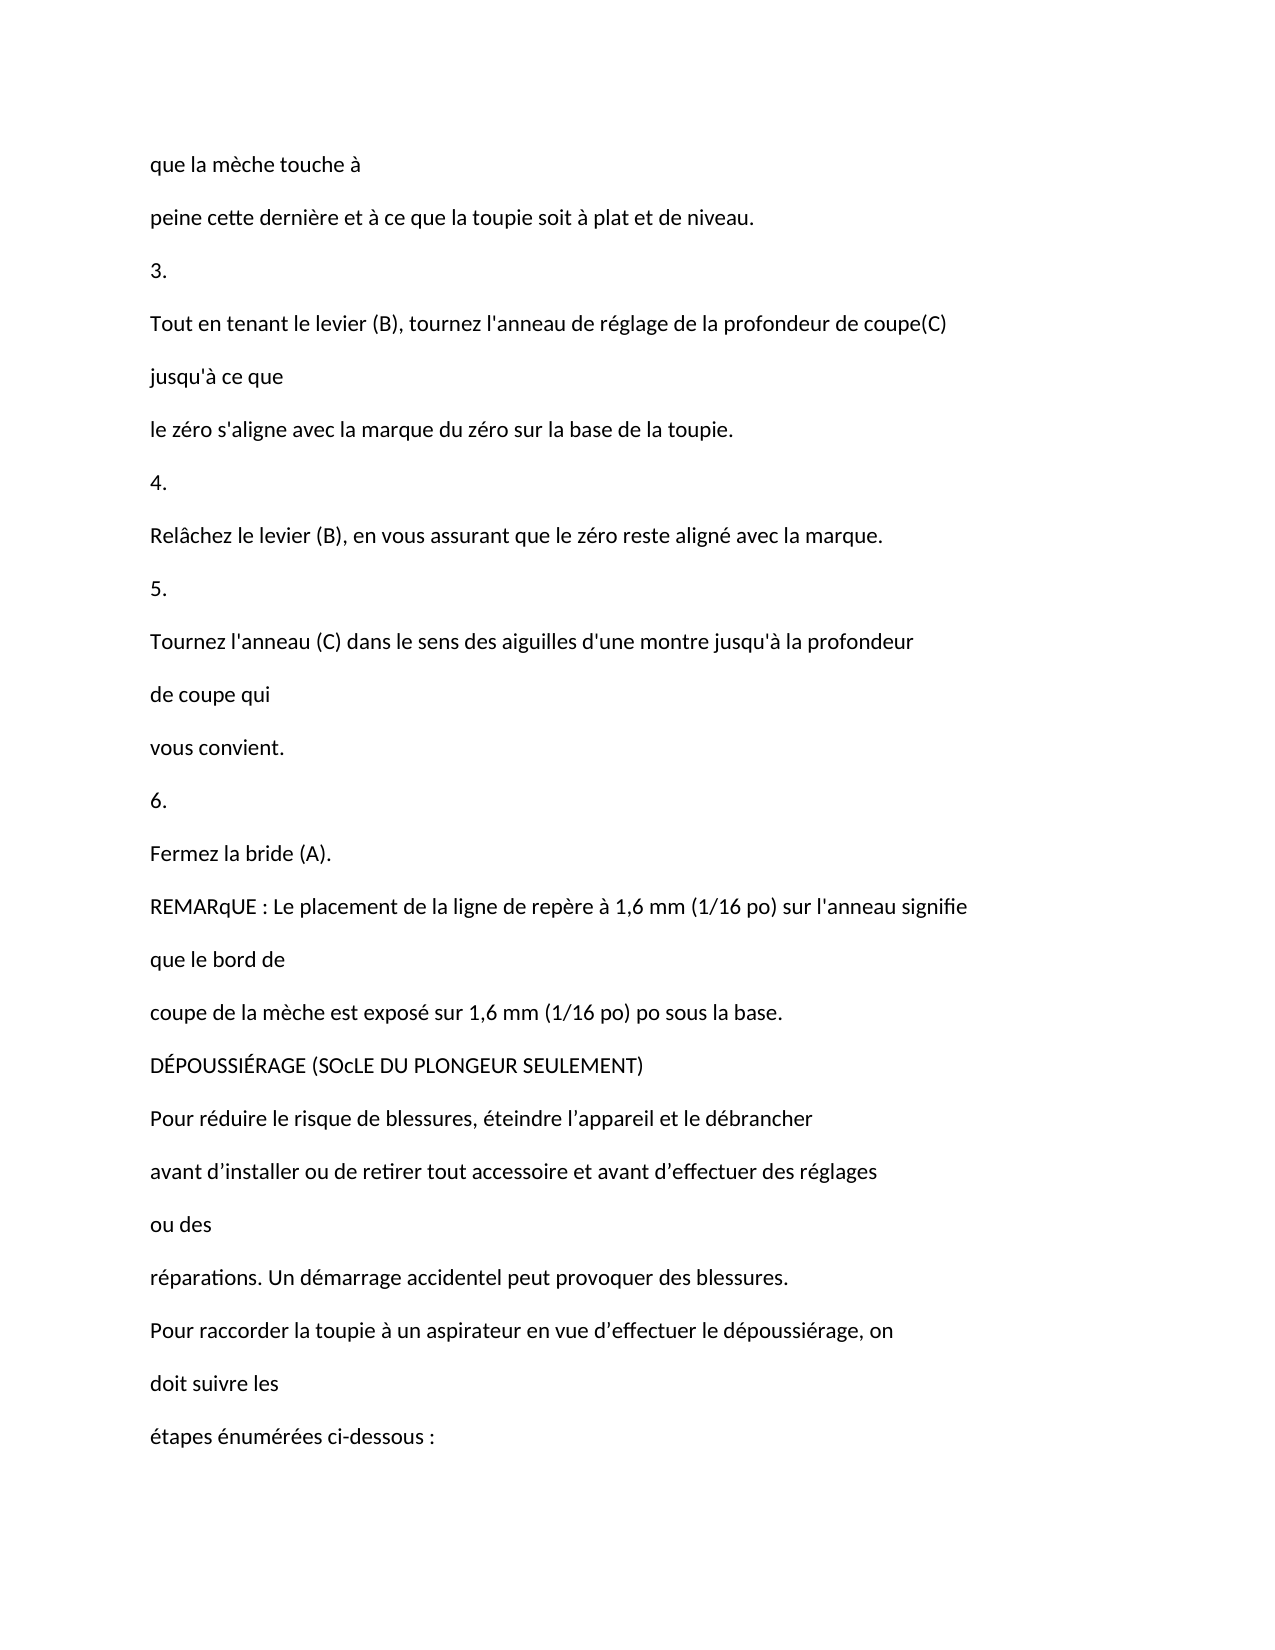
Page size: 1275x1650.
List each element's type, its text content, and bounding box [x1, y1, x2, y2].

text doit suivre les [150, 1369, 1125, 1397]
text jusqu'à ce que [150, 362, 1125, 390]
text 6. [150, 786, 1125, 814]
text de coupe qui [150, 680, 1125, 708]
text 4. [150, 468, 1125, 496]
text Fermez la bride (A). [150, 839, 1125, 867]
text ou des [150, 1210, 1125, 1238]
text Tournez l'anneau (C) dans le sens des aiguilles d'une montre jusqu'à la profondeur [150, 627, 1125, 655]
text Pour réduire le risque de blessures, éteindre l’appareil et le débrancher [150, 1104, 1125, 1132]
text coupe de la mèche est exposé sur 1,6 mm (1/16 po) po sous la base. [150, 998, 1125, 1026]
text 5. [150, 574, 1125, 602]
text avant d’installer ou de retirer tout accessoire et avant d’effectuer des réglages [150, 1157, 1125, 1185]
text vous convient. [150, 733, 1125, 761]
text Pour raccorder la toupie à un aspirateur en vue d’effectuer le dépoussiérage, on [150, 1316, 1125, 1344]
text que le bord de [150, 945, 1125, 973]
text 3. [150, 256, 1125, 284]
text réparations. Un démarrage accidentel peut provoquer des blessures. [150, 1263, 1125, 1291]
text DÉPOUSSIÉRAGE (SOcLE DU PLONGEUR SEULEMENT) [150, 1051, 1125, 1079]
text REMARqUE : Le placement de la ligne de repère à 1,6 mm (1/16 po) sur l'anneau signifie [150, 892, 1125, 920]
text le zéro s'aligne avec la marque du zéro sur la base de la toupie. [150, 415, 1125, 443]
text étapes énumérées ci-dessous : [150, 1422, 1125, 1451]
text Tout en tenant le levier (B), tournez l'anneau de réglage de la profondeur de coupe(C) [150, 309, 1125, 337]
text que la mèche touche à [150, 150, 1125, 178]
text peine cette dernière et à ce que la toupie soit à plat et de niveau. [150, 203, 1125, 231]
text Relâchez le levier (B), en vous assurant que le zéro reste aligné avec la marque. [150, 521, 1125, 549]
